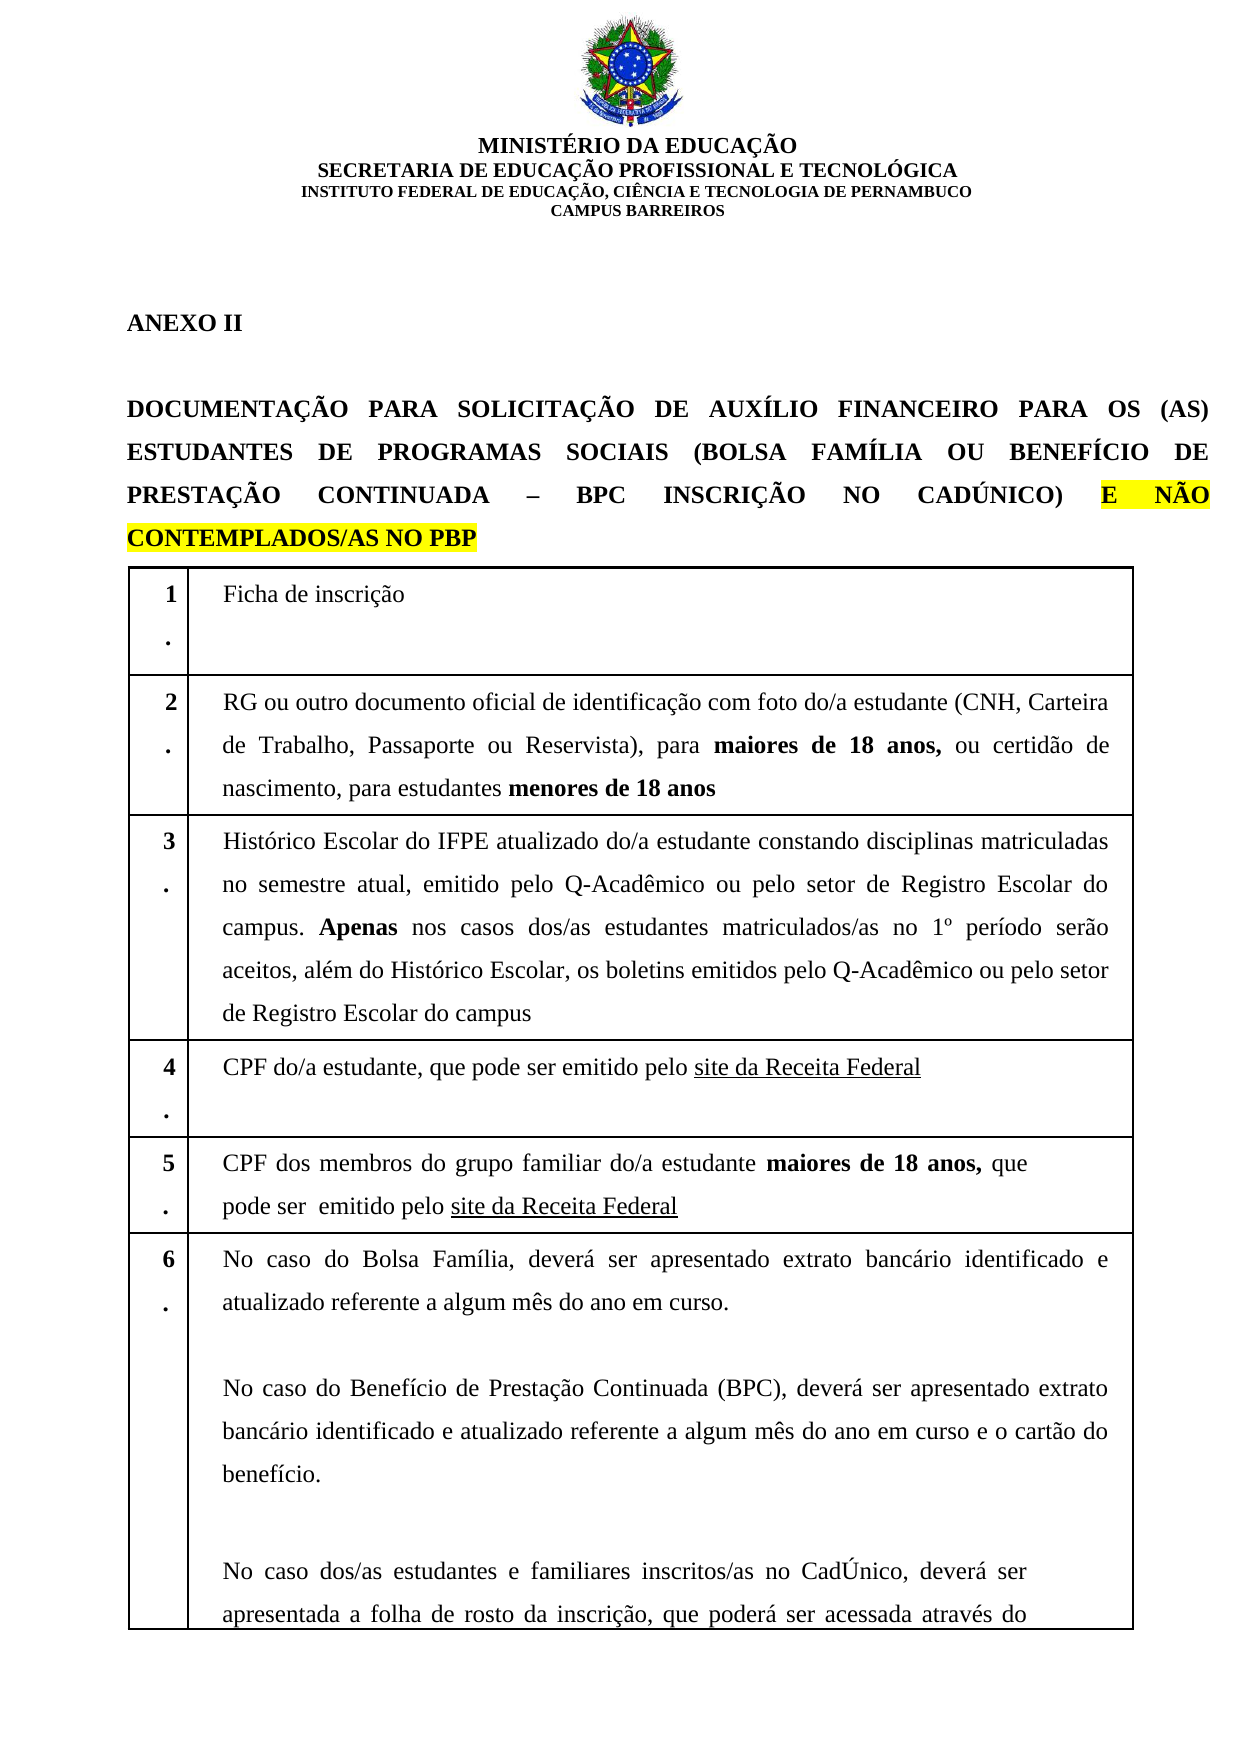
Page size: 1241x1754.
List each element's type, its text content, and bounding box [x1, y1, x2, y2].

table_cell Histórico Escolar do IFPE atualizado do/a estudante constando disciplinas matriculadas no semestre atual, emitido pelo Q-Acadêmico ou pelo setor de Registro Escolar do campus. Apenas nos casos dos/as estudantes matriculados/as no 1º período serão aceitos, além do Histórico Escolar, os boletins emitidos pelo Q-Acadêmico ou pelo setor de Registro Escolar do campus [189, 816, 1132, 1039]
table_cell CPF do/a estudante, que pode ser emitido pelo site da Receita Federal [189, 1041, 1132, 1136]
table_cell 2. [130, 676, 187, 814]
table_header 1. [130, 569, 187, 674]
table_cell 3. [130, 816, 187, 1039]
text ANEXO II [127, 308, 1161, 336]
table_cell RG ou outro documento oficial de identificação com foto do/a estudante (CNH, Carteira de Trabalho, Passaporte ou Reservista), para maiores de 18 anos, ou certidão de nascimento, para estudantes menores de 18 anos [189, 676, 1132, 814]
picture [574, 12, 685, 128]
text DOCUMENTAÇÃO PARA SOLICITAÇÃO DE AUXÍLIO FINANCEIRO PARA OS (AS) ESTUDANTES DE PROGRAMAS SOCIAIS (BOLSA FAMÍLIA OU BENEFÍCIO DE PRESTAÇÃO CONTINUADA – BPC INSCRIÇÃO NO CADÚNICO) E NÃO CONTEMPLADOS/AS NO PBP [127, 394, 1210, 552]
table_cell 4. [130, 1041, 187, 1136]
table_cell CPF dos membros do grupo familiar do/a estudante maiores de 18 anos, que pode ser emitido pelo site da Receita Federal [189, 1138, 1132, 1232]
table_header Ficha de inscrição [189, 569, 1132, 674]
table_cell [189, 1234, 1132, 1628]
table_cell 6. [130, 1234, 187, 1628]
table_cell 5. [130, 1138, 187, 1232]
